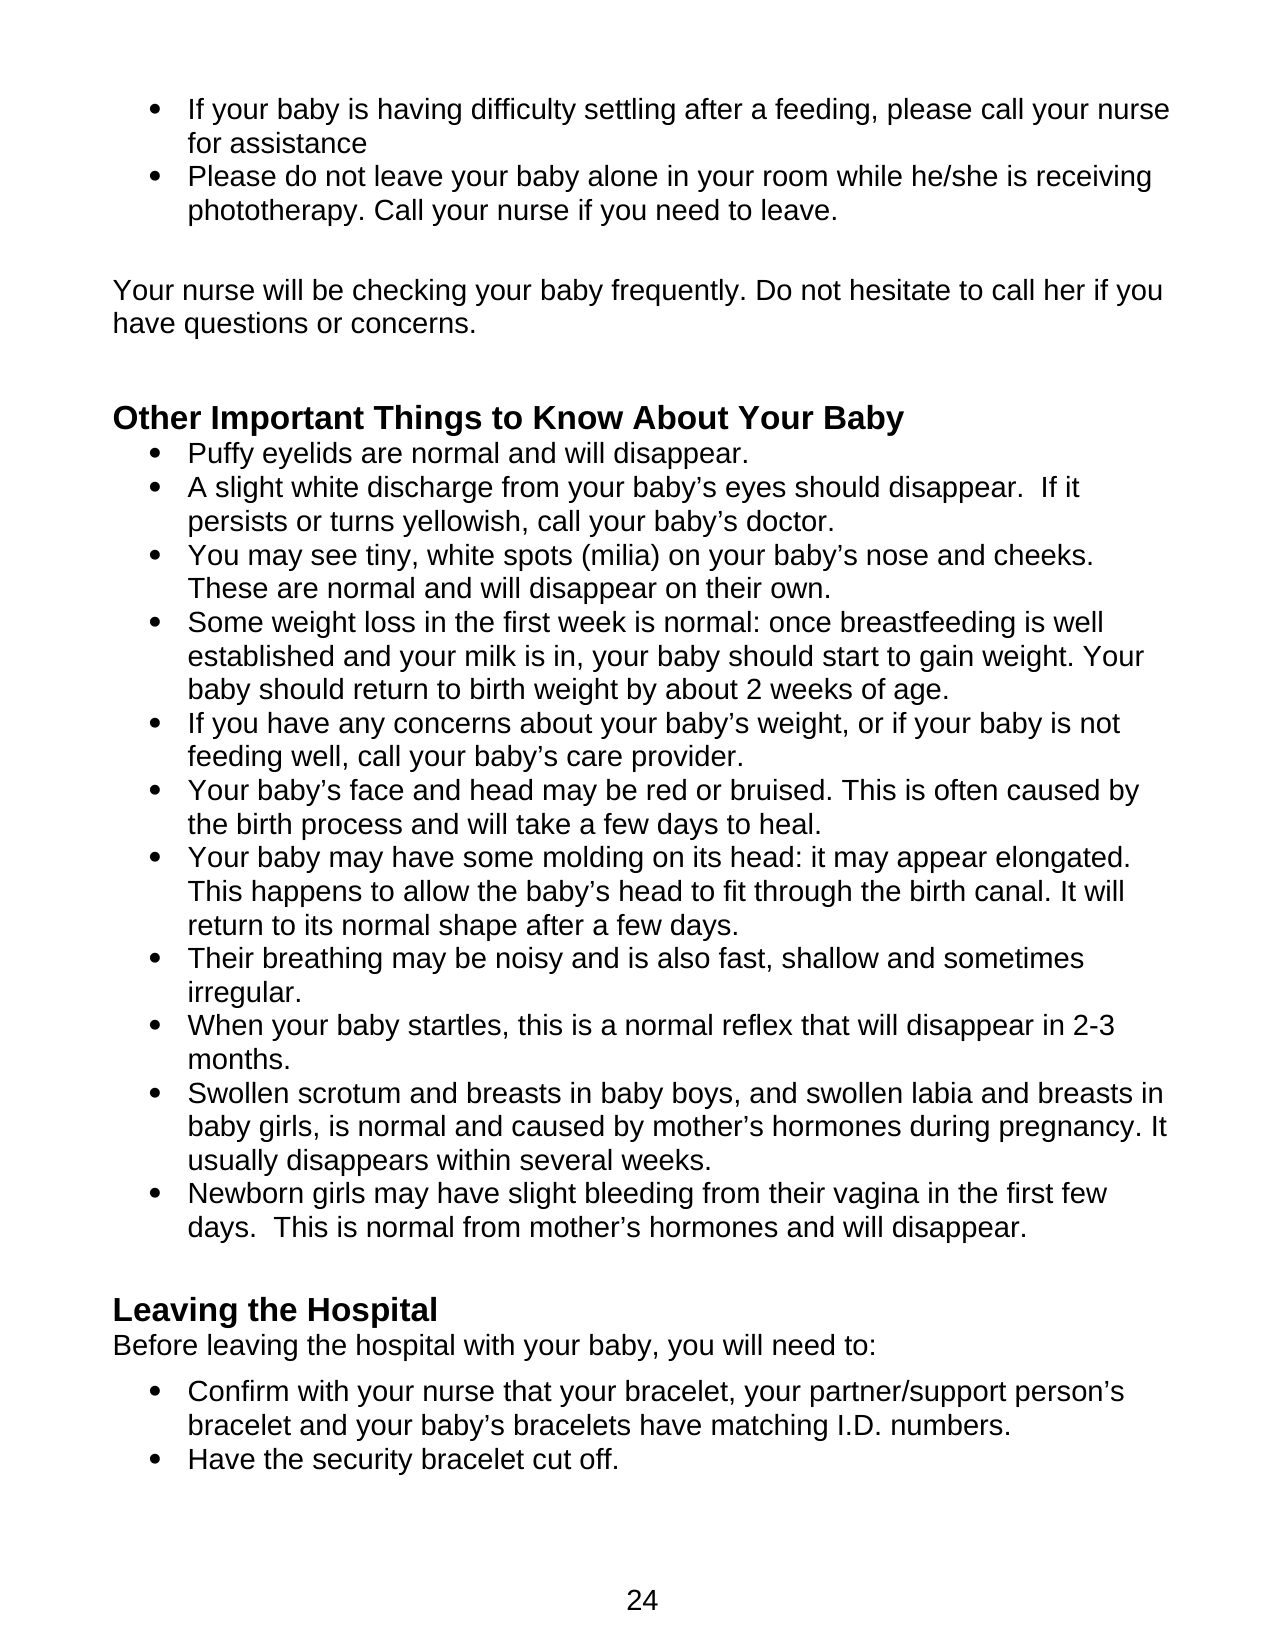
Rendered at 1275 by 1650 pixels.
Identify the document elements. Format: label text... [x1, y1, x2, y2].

text Before leaving the hospital with your baby, you will need to: [112, 1328, 1172, 1362]
list If you have any concerns about your baby’s weight, or if your baby is not feeding well, call your baby’s care provider. [150, 706, 1172, 773]
list Have the security bracelet cut off. [150, 1442, 1172, 1475]
list Newborn girls may have slight bleeding from their vagina in the first few days. This is normal from mother’s hormones and will disappear. [150, 1177, 1172, 1244]
list Please do not leave your baby alone in your room while he/she is receiving phototherapy. Call your nurse if you need to leave. [150, 159, 1172, 226]
list Puffy eyelids are normal and will disappear. [150, 437, 1172, 470]
list Swollen scrotum and breasts in baby boys, and swollen labia and breasts in baby girls, is normal and caused by mother’s hormones during pregnancy. It usually disappears within several weeks. [150, 1076, 1172, 1177]
list You may see tiny, white spots (milia) on your baby’s nose and cheeks. These are normal and will disappear on their own. [150, 538, 1172, 605]
subtitle Other Important Things to Know About Your Baby [112, 398, 1172, 437]
list Your baby may have some molding on its head: it may appear elongated. This happens to allow the baby’s head to fit through the birth canal. It will return to its normal shape after a few days. [150, 840, 1172, 941]
list If your baby is having difficulty settling after a feeding, please call your nurse for assistance [150, 92, 1172, 159]
subtitle Leaving the Hospital [112, 1290, 1172, 1328]
list Some weight loss in the first week is normal: once breastfeeding is well established and your milk is in, your baby should start to gain weight. Your baby should return to birth weight by about 2 weeks of age. [150, 605, 1172, 706]
list Their breathing may be noisy and is also fast, shallow and sometimes irregular. [150, 941, 1172, 1008]
text Your nurse will be checking your baby frequently. Do not hesitate to call her if you have questions or concerns. [112, 272, 1172, 339]
list Your baby’s face and head may be red or bruised. This is often caused by the birth process and will take a few days to heal. [150, 773, 1172, 840]
list When your baby startles, this is a normal reflex that will disappear in 2-3 months. [150, 1008, 1172, 1076]
list Confirm with your nurse that your bracelet, your partner/support person’s bracelet and your baby’s bracelets have matching I.D. numbers. [150, 1374, 1172, 1442]
list A slight white discharge from your baby’s eyes should disappear. If it persists or turns yellowish, call your baby’s doctor. [150, 470, 1172, 538]
